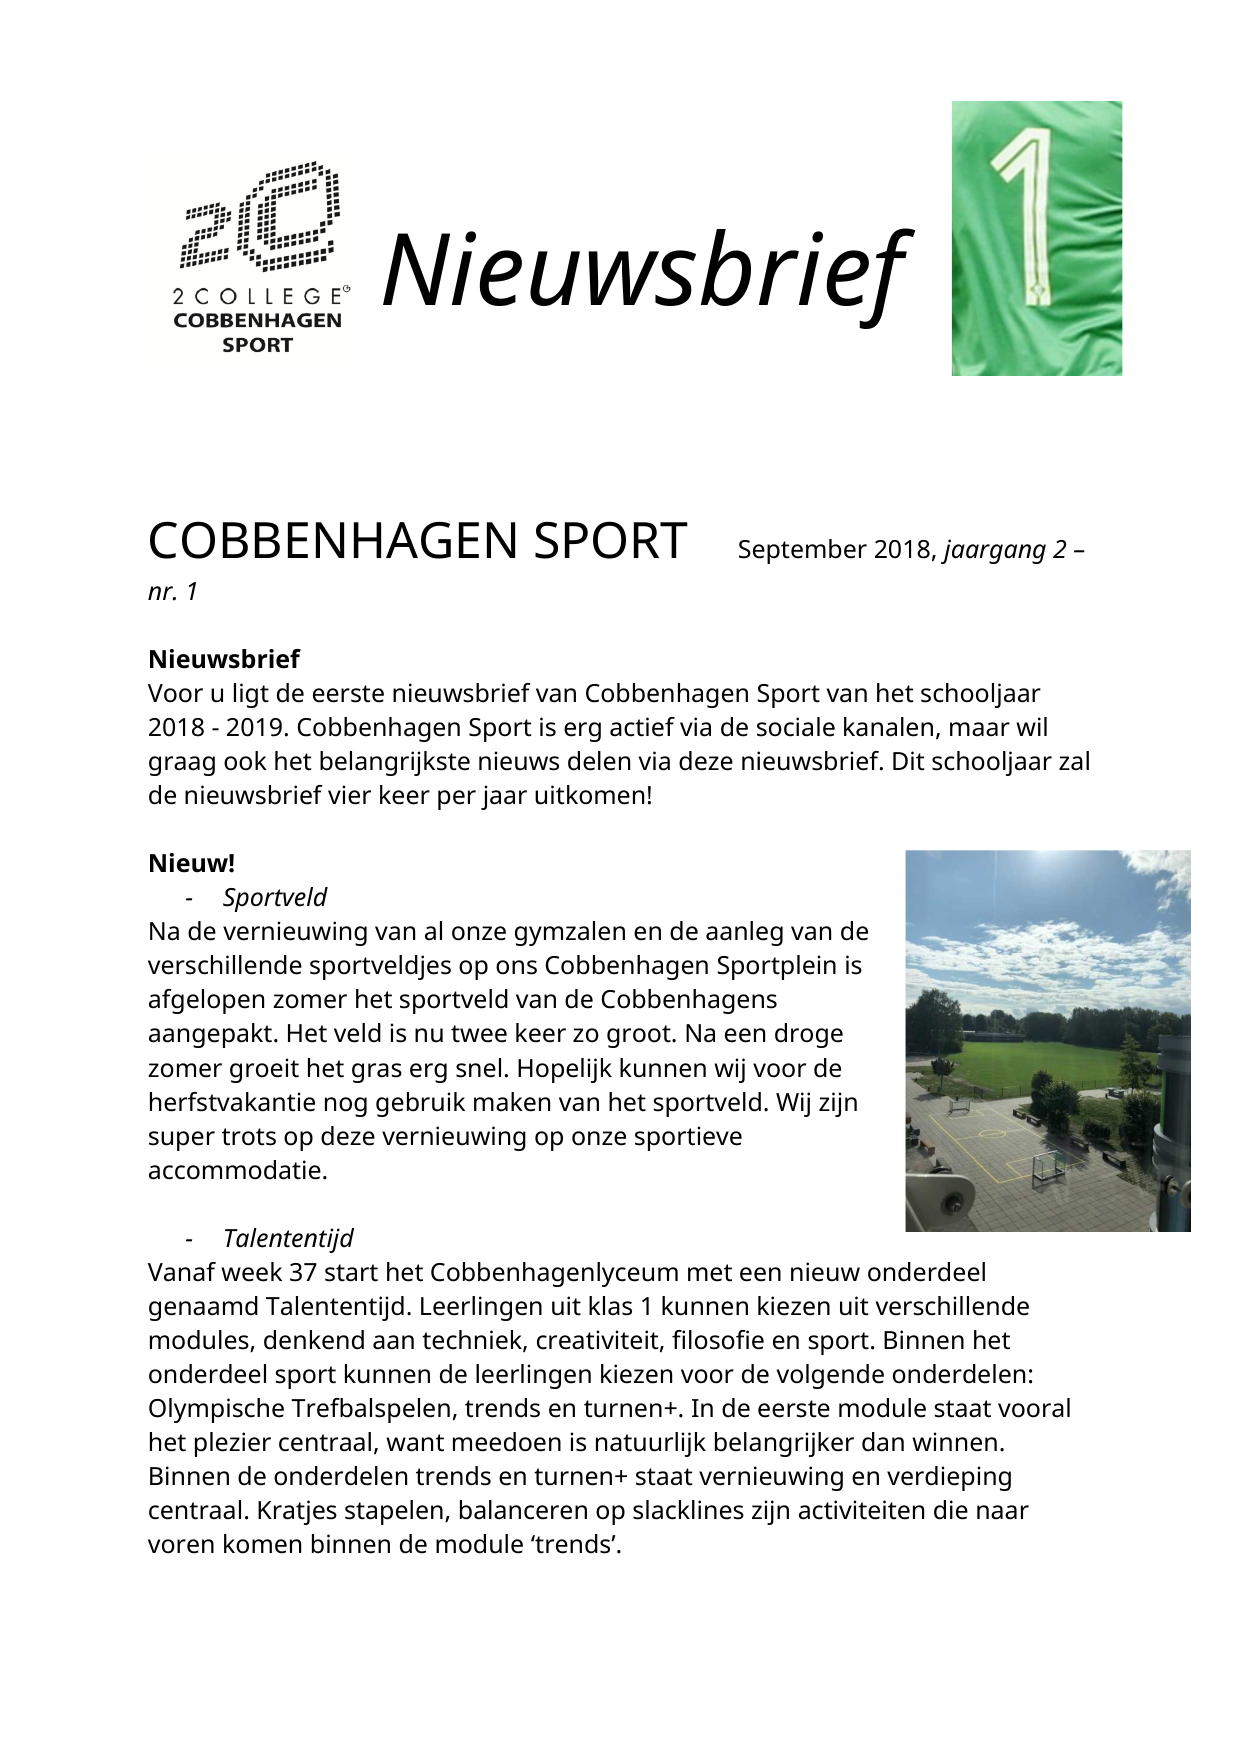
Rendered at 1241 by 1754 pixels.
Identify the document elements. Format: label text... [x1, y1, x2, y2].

text Nieuwsbrief [148, 199, 1093, 392]
text Vanaf week 37 start het Cobbenhagenlyceum met een nieuw onderdeel genaamd Talententijd. Leerlingen uit klas 1 kunnen kiezen uit verschillende modules, denkend aan techniek, creativiteit, filosofie en sport. Binnen het onderdeel sport kunnen de leerlingen kiezen voor de volgende onderdelen: Olympische Trefbalspelen, trends en turnen+. In de eerste module staat vooral het plezier centraal, want meedoen is natuurlijk belangrijker dan winnen. Binnen de onderdelen trends en turnen+ staat vernieuwing en verdieping centraal. Kratjes stapelen, balanceren op slacklines zijn activiteiten die naar voren komen binnen de module ‘trends’. [148, 1254, 1093, 1561]
text Nieuwsbrief [148, 641, 1093, 676]
text Voor u ligt de eerste nieuwsbrief van Cobbenhagen Sport van het schooljaar 2018 - 2019. Cobbenhagen Sport is erg actief via de sociale kanalen, maar wil graag ook het belangrijkste nieuws delen via deze nieuwsbrief. Dit schooljaar zal de nieuwsbrief vier keer per jaar uitkomen! [148, 676, 1093, 812]
list Sportveld [185, 880, 905, 914]
picture [906, 851, 1191, 1232]
picture [950, 101, 1122, 374]
text COBBENHAGEN SPORT September 2018, jaargang 2 – nr. 1 [148, 505, 1093, 607]
text Nieuw! [148, 846, 1093, 880]
picture [147, 148, 360, 364]
text Na de vernieuwing van al onze gymzalen en de aanleg van de verschillende sportveldjes op ons Cobbenhagen Sportplein is afgelopen zomer het sportveld van de Cobbenhagens aangepakt. Het veld is nu twee keer zo groot. Na een droge zomer groeit het gras erg snel. Hopelijk kunnen wij voor de herfstvakantie nog gebruik maken van het sportveld. Wij zijn super trots op deze vernieuwing op onze sportieve accommodatie. [148, 914, 905, 1186]
list Talententijd [185, 1221, 1093, 1254]
